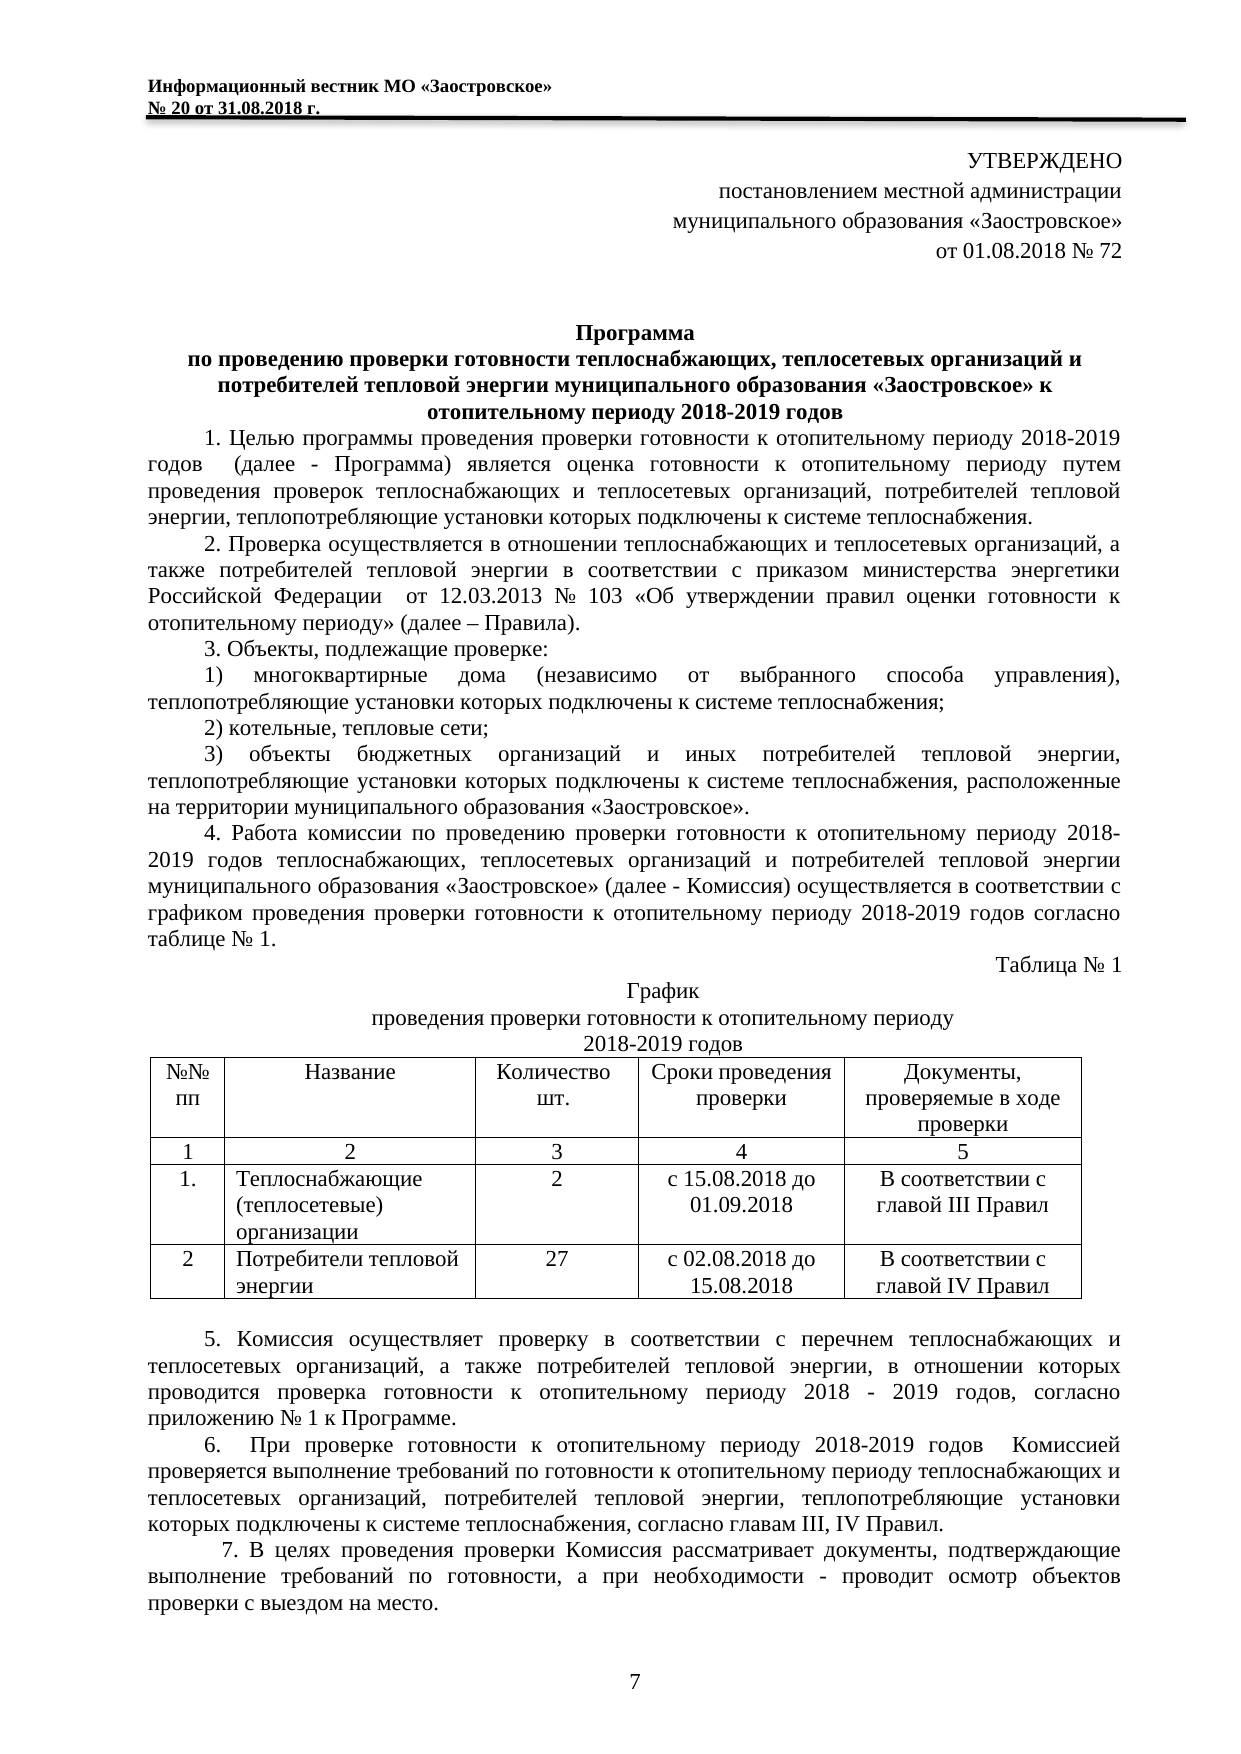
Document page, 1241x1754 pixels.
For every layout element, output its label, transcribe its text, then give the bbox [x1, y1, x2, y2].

text 3) объекты бюджетных организаций и иных потребителей тепловой энергии, теплопотребляющие установки которых подключены к системе теплоснабжения, расположенные на территории муниципального образования «Заостровское». [148, 740, 1122, 819]
table_cell 2 [151, 1245, 224, 1298]
text 6. При проверке готовности к отопительному периоду 2018-2019 годов Комиссией проверяется выполнение требований по готовности к отопительному периоду теплоснабжающих и теплосетевых организаций, потребителей тепловой энергии, теплопотребляющие установки которых подключены к системе теплоснабжения, согласно главам III, IV Правил. [148, 1431, 1122, 1536]
table_header Сроки проведения проверки [639, 1058, 844, 1137]
table_cell 4 [639, 1138, 844, 1164]
table_header Документы, проверяемые в ходе проверки [845, 1058, 1081, 1137]
table_cell 1. [151, 1165, 224, 1244]
text постановлением местной администрации муниципального образования «Заостровское» [654, 177, 1122, 234]
text по проведению проверки готовности теплоснабжающих, теплосетевых организаций и потребителей тепловой энергии муниципального образования «Заостровское» к отопительному периоду 2018-2019 годов [148, 345, 1122, 424]
table_cell 1 [151, 1138, 224, 1164]
text УТВЕРЖДЕНО [654, 147, 1122, 173]
table_cell Теплоснабжающие (теплосетевые) организации [225, 1165, 475, 1244]
table_cell с 15.08.2018 до 01.09.2018 [639, 1165, 844, 1244]
table_cell 27 [476, 1245, 638, 1298]
table_cell 2 [225, 1138, 475, 1164]
text 1. Целью программы проведения проверки готовности к отопительному периоду 2018-2019 годов (далее - Программа) является оценка готовности к отопительному периоду путем проведения проверок теплоснабжающих и теплосетевых организаций, потребителей тепловой энергии, теплопотребляющие установки которых подключены к системе теплоснабжения. [148, 424, 1122, 529]
text проведения проверки готовности к отопительному периоду [148, 1004, 1122, 1030]
text 1) многоквартирные дома (независимо от выбранного способа управления), теплопотребляющие установки которых подключены к системе теплоснабжения; [148, 661, 1122, 714]
text от 01.08.2018 № 72 [148, 237, 1122, 264]
text Таблица № 1 [148, 951, 1122, 978]
title Программа [148, 319, 1122, 345]
text 2018-2019 годов [148, 1030, 1122, 1057]
table_cell с 02.08.2018 до 15.08.2018 [639, 1245, 844, 1298]
table_cell В соответствии с главой IV Правил [845, 1245, 1081, 1298]
text 7. В целях проведения проверки Комиссия рассматривает документы, подтверждающие выполнение требований по готовности, а при необходимости - проводит осмотр объектов проверки с выездом на место. [148, 1536, 1122, 1615]
table_cell 5 [845, 1138, 1081, 1164]
text 5. Комиссия осуществляет проверку в соответствии с перечнем теплоснабжающих и теплосетевых организаций, а также потребителей тепловой энергии, в отношении которых проводится проверка готовности к отопительному периоду 2018 - 2019 годов, согласно приложению № 1 к Программе. [148, 1325, 1122, 1431]
text 2) котельные, тепловые сети; [148, 714, 1122, 740]
text 2. Проверка осуществляется в отношении теплоснабжающих и теплосетевых организаций, а также потребителей тепловой энергии в соответствии с приказом министерства энергетики Российской Федерации от 12.03.2013 № 103 «Об утверждении правил оценки готовности к отопительному периоду» (далее – Правила). [148, 529, 1122, 635]
table_header Количество шт. [476, 1058, 638, 1137]
table_header Название [225, 1058, 475, 1137]
text 4. Работа комиссии по проведению проверки готовности к отопительному периоду 2018-2019 годов теплоснабжающих, теплосетевых организаций и потребителей тепловой энергии муниципального образования «Заостровское» (далее - Комиссия) осуществляется в соответствии с графиком проведения проверки готовности к отопительному периоду 2018-2019 годов согласно таблице № 1. [148, 819, 1122, 951]
text График [148, 978, 1122, 1004]
table_cell Потребители тепловой энергии [225, 1245, 475, 1298]
table_cell В соответствии с главой III Правил [845, 1165, 1081, 1244]
table_cell 3 [476, 1138, 638, 1164]
table_cell 2 [476, 1165, 638, 1244]
table_header №№ пп [151, 1058, 224, 1137]
text 3. Объекты, подлежащие проверке: [148, 635, 1122, 661]
